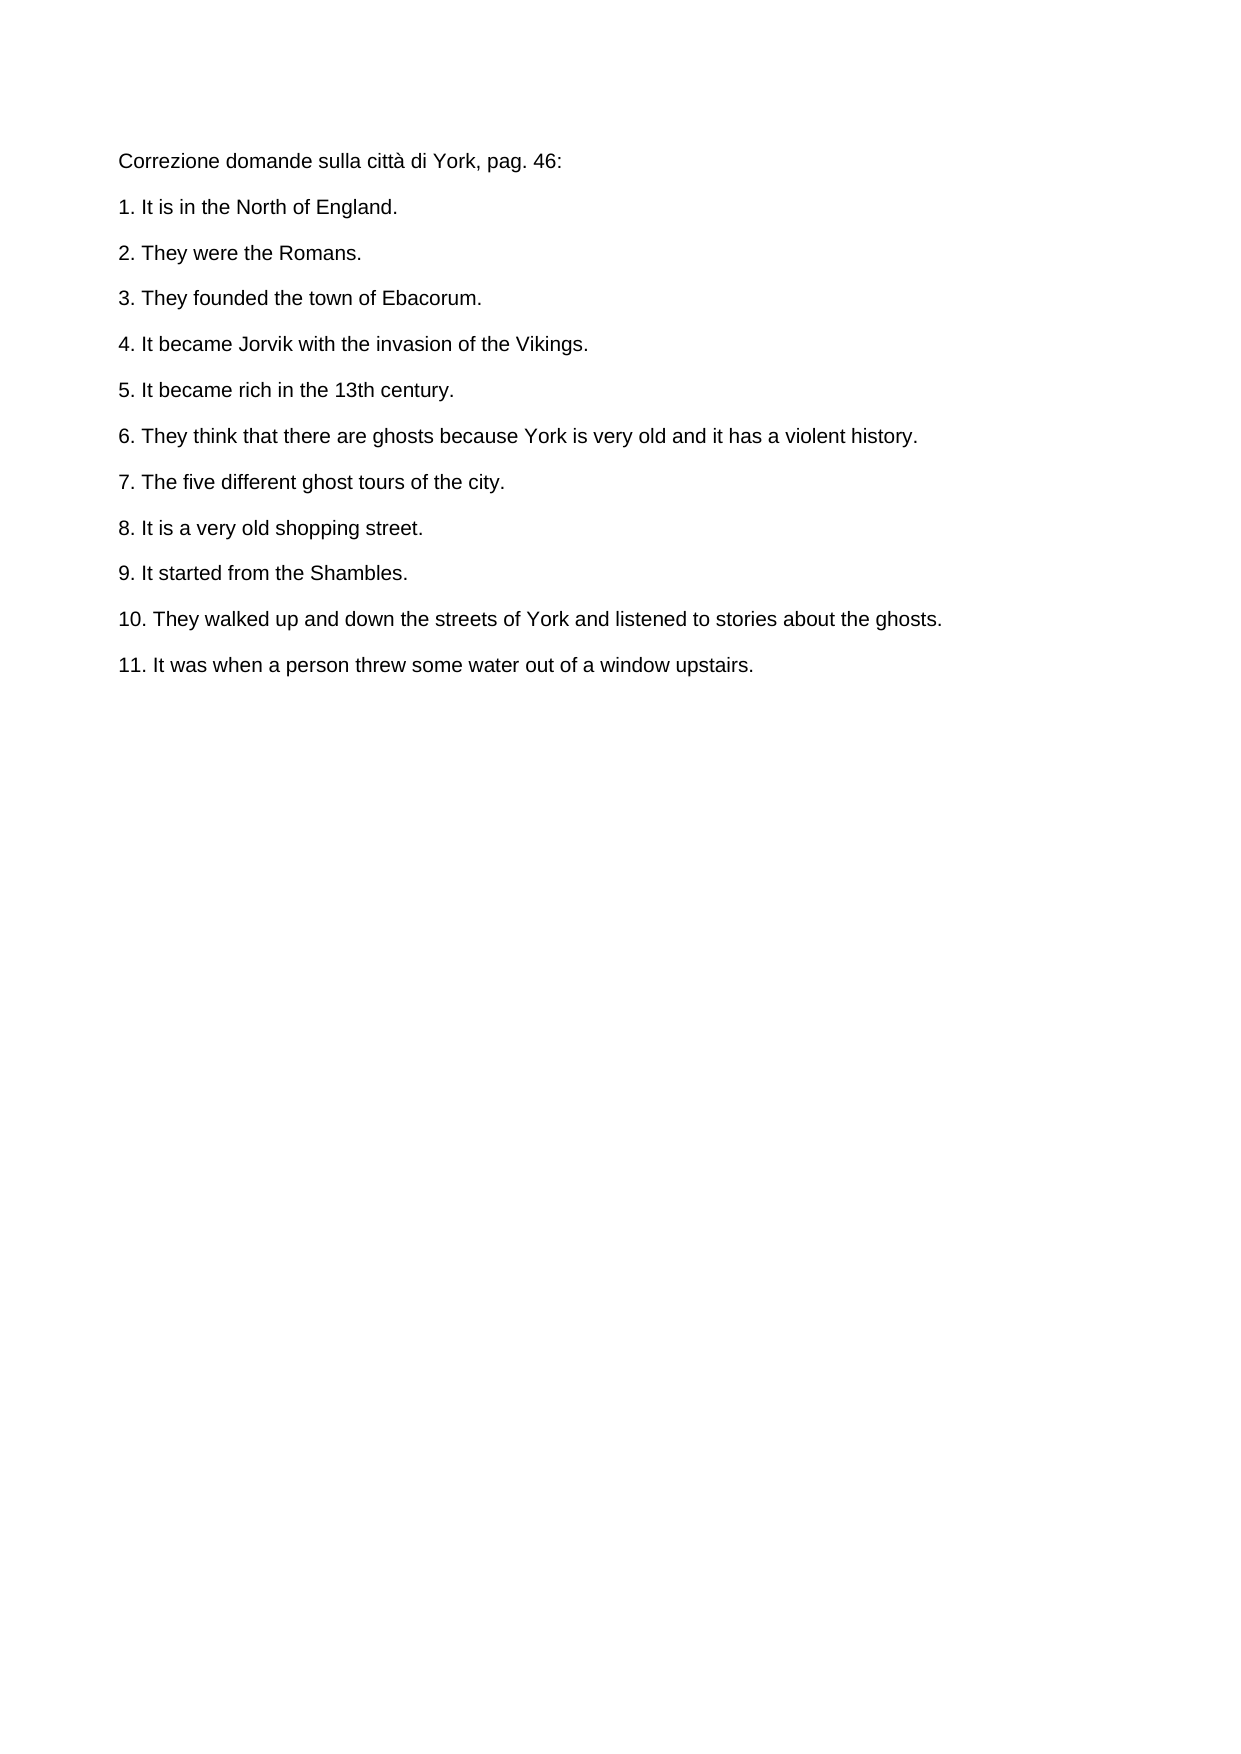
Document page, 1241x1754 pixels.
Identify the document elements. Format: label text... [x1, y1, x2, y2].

text 9. It started from the Shambles. [118, 560, 1122, 585]
text Correzione domande sulla città di York, pag. 46: [118, 148, 1122, 173]
text 2. They were the Romans. [118, 239, 1122, 264]
text 7. The five different ghost tours of the city. [118, 468, 1122, 493]
text 6. They think that there are ghosts because York is very old and it has a violent history. [118, 423, 1122, 448]
text 11. It was when a person threw some water out of a window upstairs. [118, 652, 1122, 677]
text 4. It became Jorvik with the invasion of the Vikings. [118, 331, 1122, 356]
text 5. It became rich in the 13th century. [118, 377, 1122, 402]
text 8. It is a very old shopping street. [118, 514, 1122, 539]
text 3. They founded the town of Ebacorum. [118, 285, 1122, 310]
text 1. It is in the North of England. [118, 193, 1122, 218]
text 10. They walked up and down the streets of York and listened to stories about the ghosts. [118, 606, 1122, 631]
